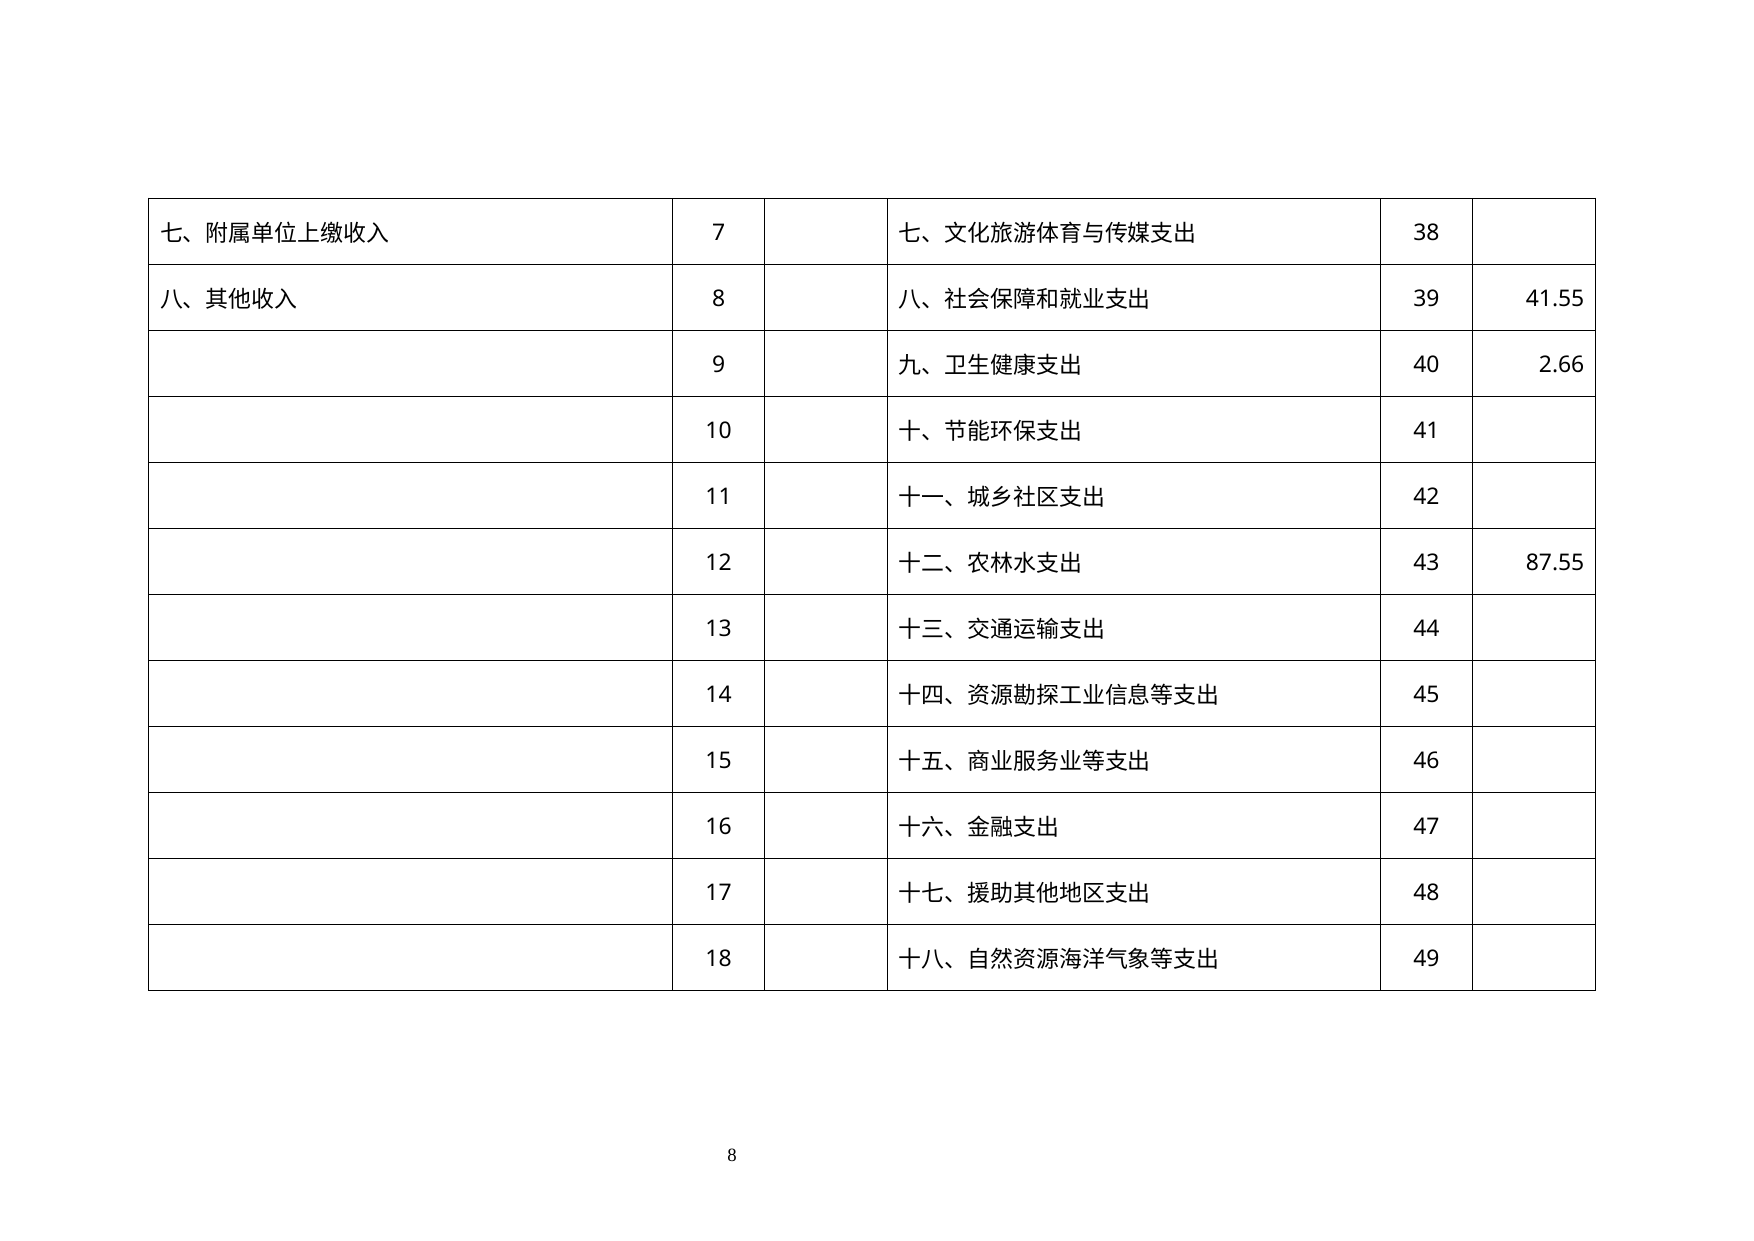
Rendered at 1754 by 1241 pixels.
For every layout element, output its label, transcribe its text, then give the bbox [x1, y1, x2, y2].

table_cell 十一、城乡社区支出 [888, 463, 1380, 528]
table_cell [149, 463, 672, 528]
table_cell 44 [1381, 595, 1472, 660]
table_cell 2.66 [1473, 331, 1595, 396]
table_cell 十、节能环保支出 [888, 397, 1380, 462]
table_cell 39 [1381, 265, 1472, 330]
table_cell 十二、农林水支出 [888, 529, 1380, 594]
table_cell [149, 397, 672, 462]
table_cell 9 [673, 331, 764, 396]
table_cell 41 [1381, 397, 1472, 462]
table_cell [1473, 859, 1595, 924]
table_cell [765, 727, 887, 792]
table_cell 十八、自然资源海洋气象等支出 [888, 925, 1380, 990]
table_cell [149, 727, 672, 792]
table_cell [1473, 925, 1595, 990]
table_cell [1473, 595, 1595, 660]
table_cell 8 [673, 265, 764, 330]
table_cell 43 [1381, 529, 1472, 594]
table_cell [1473, 199, 1595, 264]
table_cell [149, 793, 672, 858]
table_cell [765, 595, 887, 660]
table_cell 十五、商业服务业等支出 [888, 727, 1380, 792]
table_cell 七、附属单位上缴收入 [149, 199, 672, 264]
table_cell [1473, 397, 1595, 462]
table_cell 13 [673, 595, 764, 660]
table_cell 16 [673, 793, 764, 858]
table_cell 40 [1381, 331, 1472, 396]
table_cell 42 [1381, 463, 1472, 528]
table_cell [149, 595, 672, 660]
table_cell 49 [1381, 925, 1472, 990]
table_cell 12 [673, 529, 764, 594]
table_cell 十六、金融支出 [888, 793, 1380, 858]
table_cell 87.55 [1473, 529, 1595, 594]
table_cell 41.55 [1473, 265, 1595, 330]
table_cell 47 [1381, 793, 1472, 858]
table_cell [765, 331, 887, 396]
table_cell 十四、资源勘探工业信息等支出 [888, 661, 1380, 726]
table_cell 八、社会保障和就业支出 [888, 265, 1380, 330]
table_cell 18 [673, 925, 764, 990]
table_cell 46 [1381, 727, 1472, 792]
table_cell 38 [1381, 199, 1472, 264]
table_cell [765, 793, 887, 858]
table_cell 七、文化旅游体育与传媒支出 [888, 199, 1380, 264]
table_cell 14 [673, 661, 764, 726]
table_cell [765, 529, 887, 594]
table_cell [149, 529, 672, 594]
table_cell [1473, 463, 1595, 528]
table_cell [149, 859, 672, 924]
table_cell [765, 925, 887, 990]
table_cell [1473, 661, 1595, 726]
table_cell [149, 331, 672, 396]
table_cell 17 [673, 859, 764, 924]
table_cell [765, 397, 887, 462]
table_cell [765, 859, 887, 924]
table_cell 15 [673, 727, 764, 792]
table_cell [765, 661, 887, 726]
table_cell [1473, 793, 1595, 858]
table_cell [765, 463, 887, 528]
table_cell 11 [673, 463, 764, 528]
table_cell 十七、援助其他地区支出 [888, 859, 1380, 924]
table_cell 八、其他收入 [149, 265, 672, 330]
table_cell [1473, 727, 1595, 792]
table_cell 10 [673, 397, 764, 462]
table_cell 十三、交通运输支出 [888, 595, 1380, 660]
table_cell [765, 199, 887, 264]
table_cell 45 [1381, 661, 1472, 726]
table_cell [149, 925, 672, 990]
table_cell [765, 265, 887, 330]
table_cell 7 [673, 199, 764, 264]
table_cell 48 [1381, 859, 1472, 924]
table_cell 九、卫生健康支出 [888, 331, 1380, 396]
table_cell [149, 661, 672, 726]
